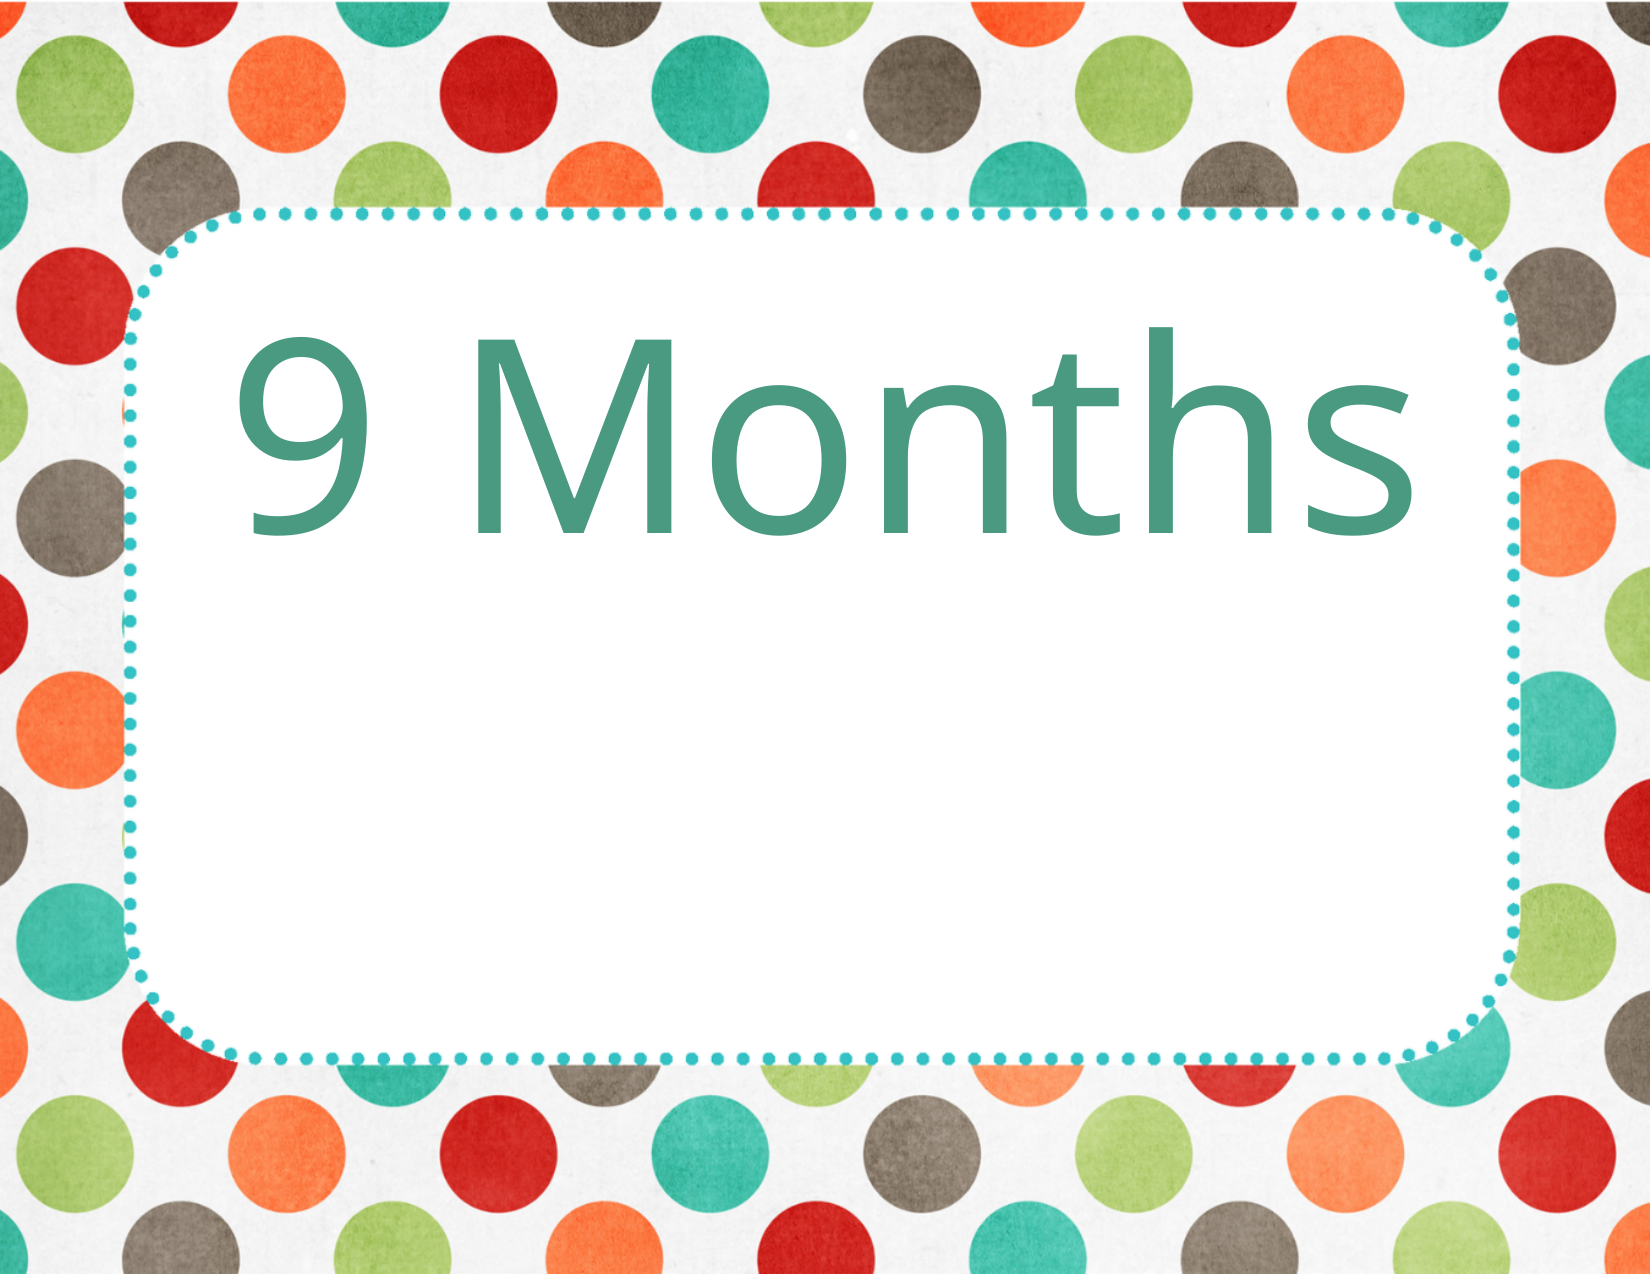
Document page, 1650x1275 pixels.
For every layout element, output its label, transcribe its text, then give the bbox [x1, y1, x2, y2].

picture [0, 3, 1650, 1274]
text 9 Months [150, 244, 1500, 613]
